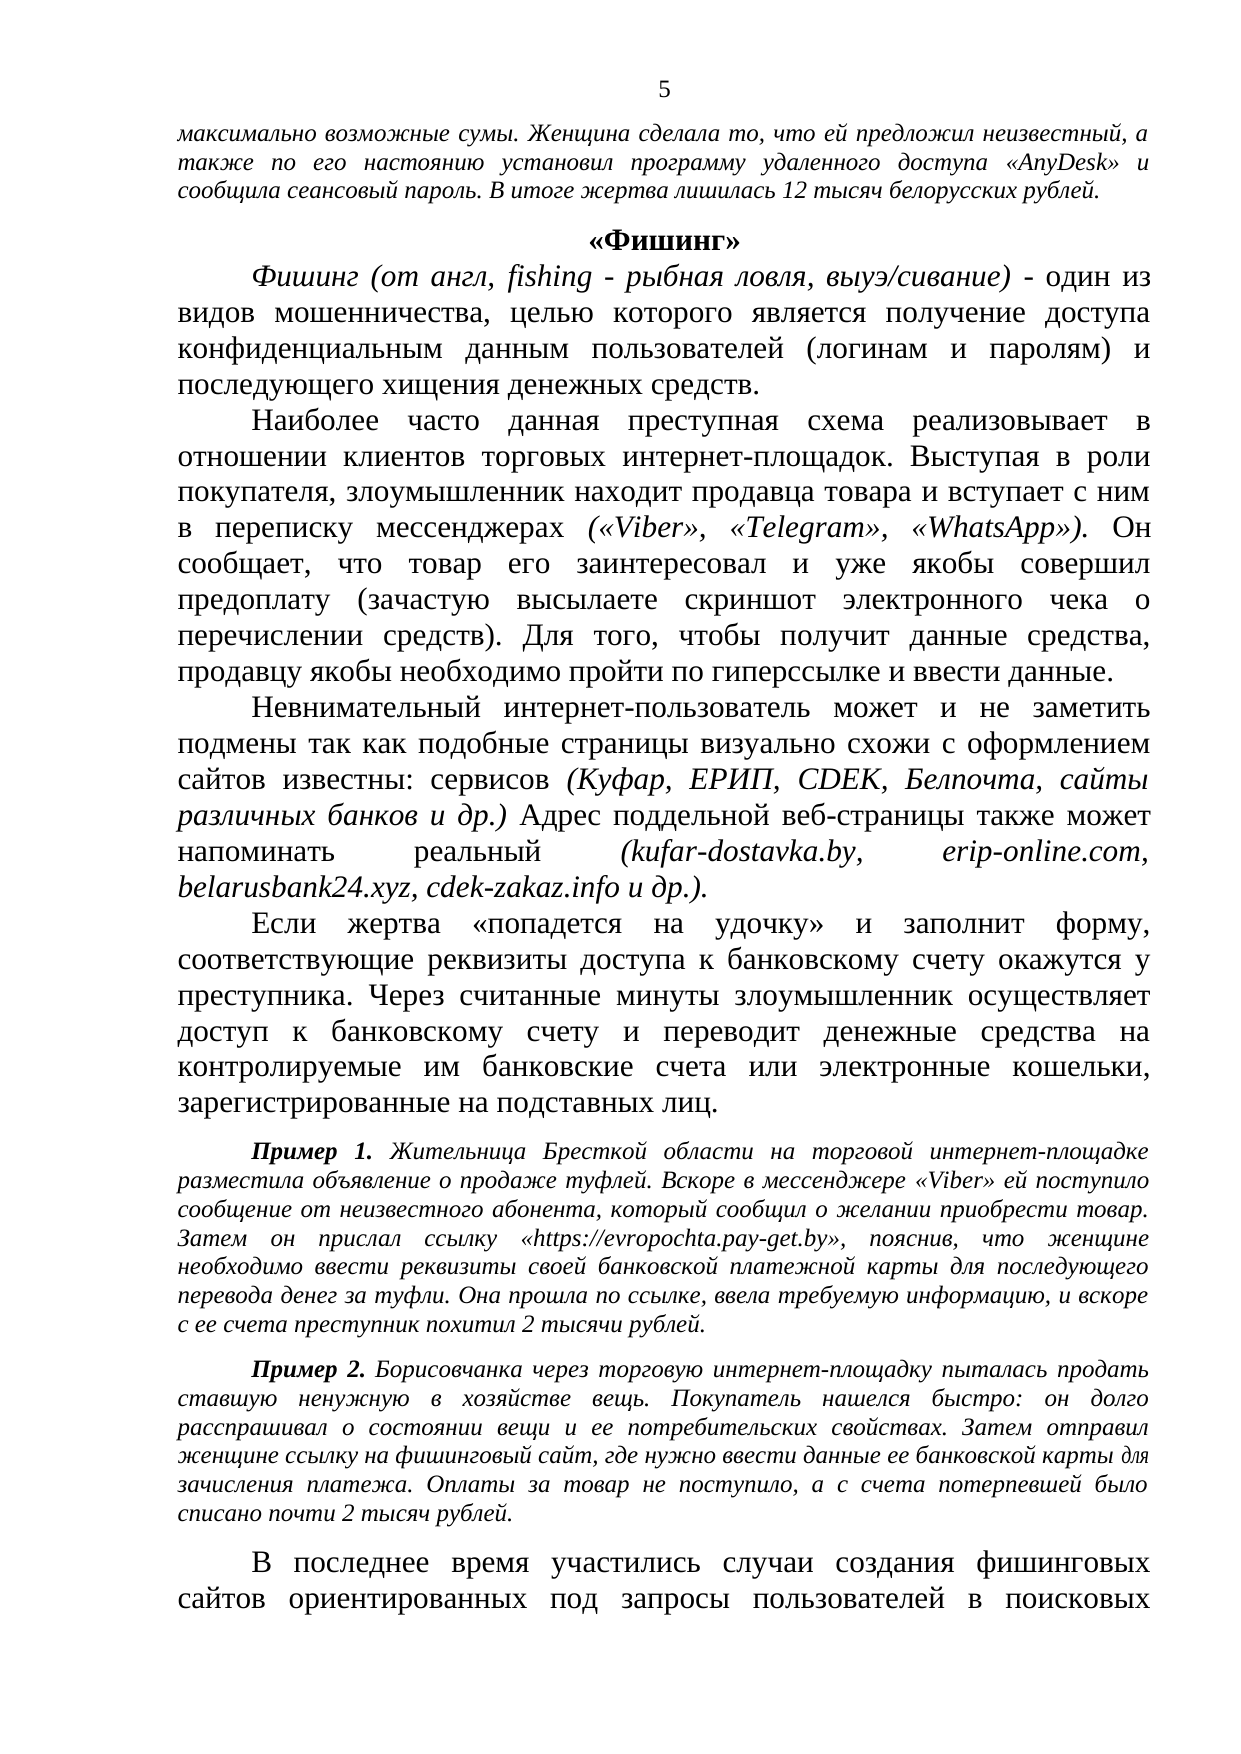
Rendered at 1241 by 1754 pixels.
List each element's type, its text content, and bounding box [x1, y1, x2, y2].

text Фишинг (от англ, fishing - рыбная ловля, выуэ/сивание) - один из видов мошенничества, целью которого является получение доступа конфиденциальным данным пользователей (логинам и паролям) и последующего хищения денежных средств. [177, 257, 1152, 401]
text Пример 2. Борисовчанка через торговую интернет-площадку пыталась продать ставшую ненужную в хозяйстве вещь. Покупатель нашелся быстро: он долго расспрашивал о состоянии вещи и ее потребительских свойствах. Затем отправил женщине ссылку на фишинговый сайт, где нужно ввести данные ее банковской карты для зачисления платежа. Оплаты за товар не поступило, а с счета потерпевшей было списано почти 2 тысяч рублей. [177, 1354, 1152, 1527]
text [177, 1544, 1152, 1616]
text «Фишинг» [177, 221, 1152, 257]
text Если жертва «попадется на удочку» и заполнит форму, соответствующие реквизиты доступа к банковскому счету окажутся у преступника. Через считанные минуты злоумышленник осуществляет доступ к банковскому счету и переводит денежные средства на контролируемые им банковские счета или электронные кошельки, зарегистрированные на подставных лиц. [177, 904, 1152, 1119]
text Невнимательный интернет-пользователь может и не заметить подмены так как подобные страницы визуально схожи с оформлением сайтов известны: сервисов (Куфар, ЕРИП, CDEK, Белпочта, сайты различных банков и др.) Адрес поддельной веб-страницы также может напоминать реальный (kufar-dostavka.by, erip-online.com, belarusbank24.xyz, cdek-zakaz.info и др.). [177, 688, 1152, 904]
text Пример 1. Жительница Бресткой области на торговой интернет-площадке разместила объявление о продаже туфлей. Вскоре в мессенджере «Viber» ей поступило сообщение от неизвестного абонента, который сообщил о желании приобрести товар. Затем он прислал ссылку «https://evropochta.pay-get.by», пояснив, что женщине необходимо ввести реквизиты своей банковской платежной карты для последующего перевода денег за туфли. Она прошла по ссылке, ввела требуемую информацию, и вскоре с ее счета преступник похитил 2 тысячи рублей. [177, 1136, 1152, 1338]
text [177, 118, 1152, 204]
text Наиболее часто данная преступная схема реализовывает в отношении клиентов торговых интернет-площадок. Выступая в роли покупателя, злоумышленник находит продавца товара и вступает с ним в переписку мессенджерах («Viber», «Telegram», «WhatsApp»). Он сообщает, что товар его заинтересовал и уже якобы совершил предоплату (зачастую высылаете скриншот электронного чека о перечислении средств). Для того, чтобы получит данные средства, продавцу якобы необходимо пройти по гиперссылке и ввести данные. [177, 401, 1152, 688]
